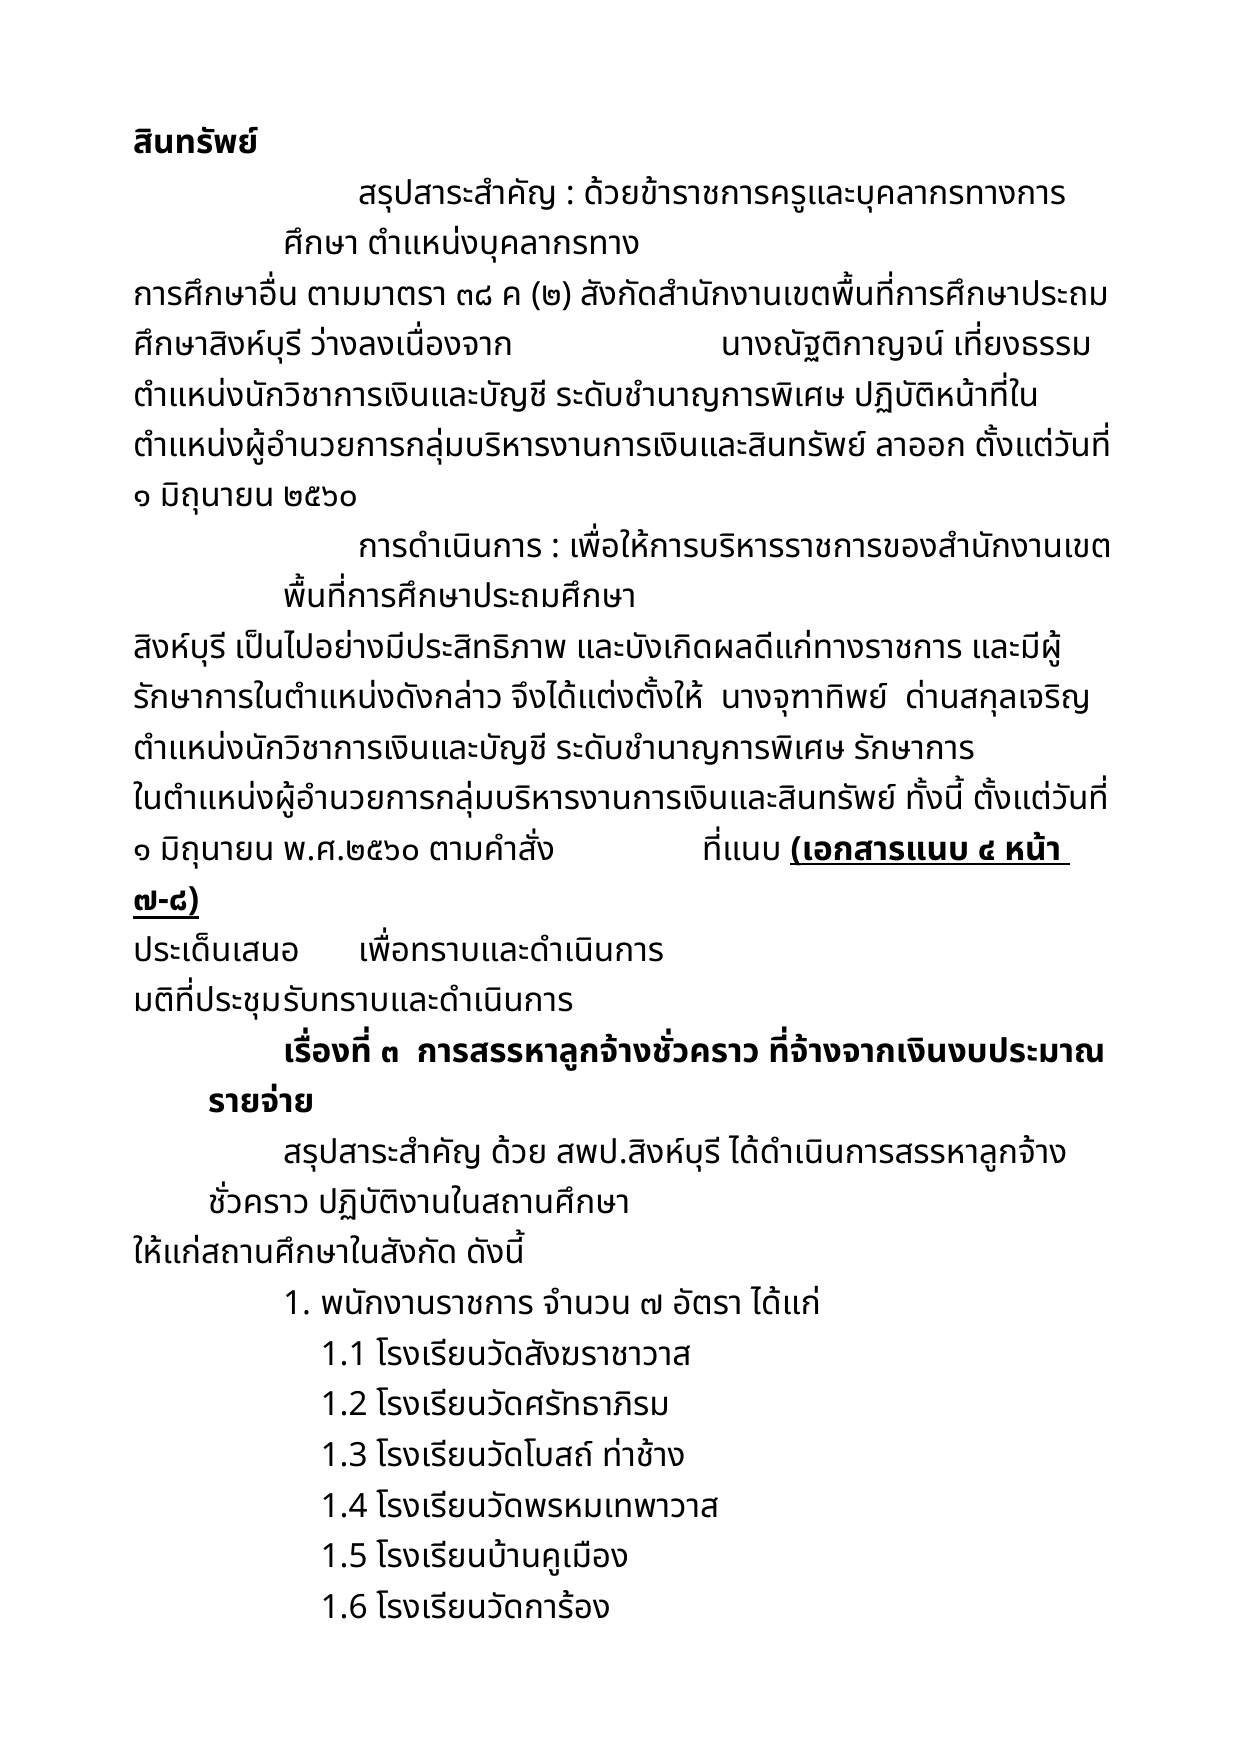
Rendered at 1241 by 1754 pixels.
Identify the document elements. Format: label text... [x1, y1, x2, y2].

title สิงห์บุรี เป็นไปอย่างมีประสิทธิภาพ และบังเกิดผลดีแก่ทางราชการ และมีผู้รักษาการในตำแหน่งดังกล่าว จึงได้แต่งตั้งให้ นางจุฑาทิพย์ ด่านสกุลเจริญ ตำแหน่งนักวิชาการเงินและบัญชี ระดับชำนาญการพิเศษ รักษาการ ในตำแหน่งผู้อำนวยการกลุ่มบริหารงานการเงินและสินทรัพย์ ทั้งนี้ ตั้งแต่วันที่ ๑ มิถุนายน พ.ศ.๒๕๖๐ ตามคำสั่ง ที่แนบ (เอกสารแนบ ๔ หน้า ๗-๘) [133, 623, 1122, 926]
title สินทรัพย์ [133, 118, 1122, 168]
text เรื่องที่ ๓ การสรรหาลูกจ้างชั่วคราว ที่จ้างจากเงินงบประมาณรายจ่าย [208, 1027, 1122, 1127]
list 1.4 โรงเรียนวัดพรหมเทพาวาส [320, 1481, 1122, 1532]
list 1.6 โรงเรียนวัดการ้อง [320, 1583, 1122, 1633]
text ให้แก่สถานศึกษาในสังกัด ดังนี้ [133, 1228, 1122, 1279]
title การศึกษาอื่น ตามมาตรา ๓๘ ค (๒) สังกัดสำนักงานเขตพื้นที่การศึกษาประถมศึกษาสิงห์บุรี ว่างลงเนื่องจาก นางณัฐติกาญจน์ เที่ยงธรรม ตำแหน่งนักวิชาการเงินและบัญชี ระดับชำนาญการพิเศษ ปฏิบัติหน้าที่ในตำแหน่งผู้อำนวยการกลุ่มบริหารงานการเงินและสินทรัพย์ ลาออก ตั้งแต่วันที่ ๑ มิถุนายน ๒๕๖๐ [133, 269, 1122, 522]
list พนักงานราชการ จำนวน ๗ อัตรา ได้แก่ [283, 1279, 1122, 1329]
text มติที่ประชุม รับทราบและดำเนินการ [133, 976, 1141, 1027]
list 1.1 โรงเรียนวัดสังฆราชาวาส [320, 1329, 1122, 1380]
list 1.5 โรงเรียนบ้านคูเมือง [320, 1532, 1122, 1583]
list สรุปสาระสำคัญ ด้วย สพป.สิงห์บุรี ได้ดำเนินการสรรหาลูกจ้างชั่วคราว ปฏิบัติงานในสถานศึกษา [208, 1127, 1122, 1228]
text ประเด็นเสนอ เพื่อทราบและดำเนินการ [133, 926, 1141, 976]
title สรุปสาระสำคัญ : ด้วยข้าราชการครูและบุคลากรทางการศึกษา ตำแหน่งบุคลากรทาง [283, 168, 1122, 269]
list 1.2 โรงเรียนวัดศรัทธาภิรม [320, 1380, 1122, 1431]
list 1.3 โรงเรียนวัดโบสถ์ ท่าช้าง [320, 1431, 1122, 1481]
title การดำเนินการ : เพื่อให้การบริหารราชการของสำนักงานเขตพื้นที่การศึกษาประถมศึกษา [283, 522, 1122, 623]
